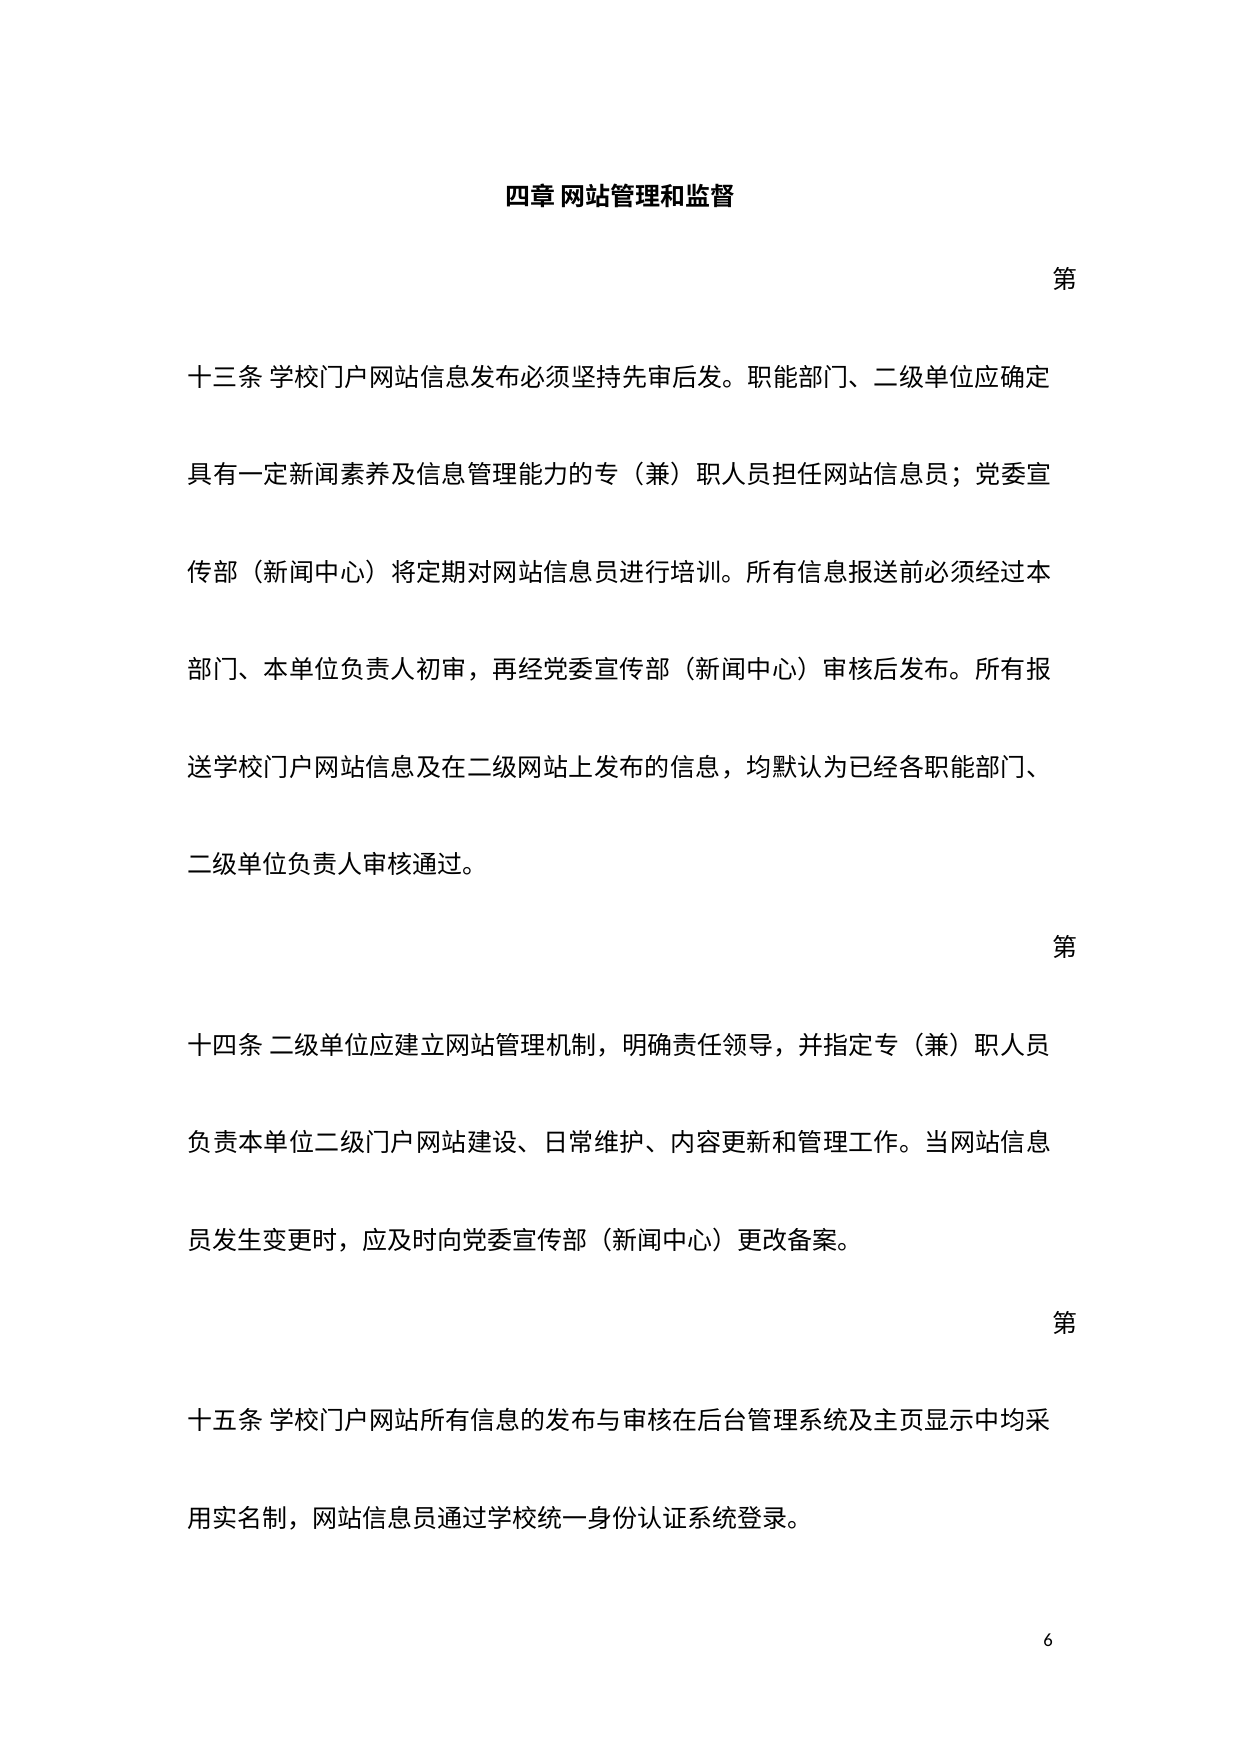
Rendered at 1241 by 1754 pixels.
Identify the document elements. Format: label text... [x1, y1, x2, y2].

text 第十三条 学校门户网站信息发布必须坚持先审后发。职能部门、二级单位应确定具有一定新闻素养及信息管理能力的专（兼）职人员担任网站信息员；党委宣传部（新闻中心）将定期对网站信息员进行培训。所有信息报送前必须经过本部门、本单位负责人初审，再经党委宣传部（新闻中心）审核后发布。所有报送学校门户网站信息及在二级网站上发布的信息，均默认为已经各职能部门、二级单位负责人审核通过。 [187, 245, 1053, 895]
text 第四章 网站管理和监督 [187, 162, 1053, 227]
text 第十五条 学校门户网站所有信息的发布与审核在后台管理系统及主页显示中均采用实名制，网站信息员通过学校统一身份认证系统登录。 [187, 1289, 1053, 1549]
text 第十四条 二级单位应建立网站管理机制，明确责任领导，并指定专（兼）职人员负责本单位二级门户网站建设、日常维护、内容更新和管理工作。当网站信息员发生变更时，应及时向党委宣传部（新闻中心）更改备案。 [187, 913, 1053, 1271]
